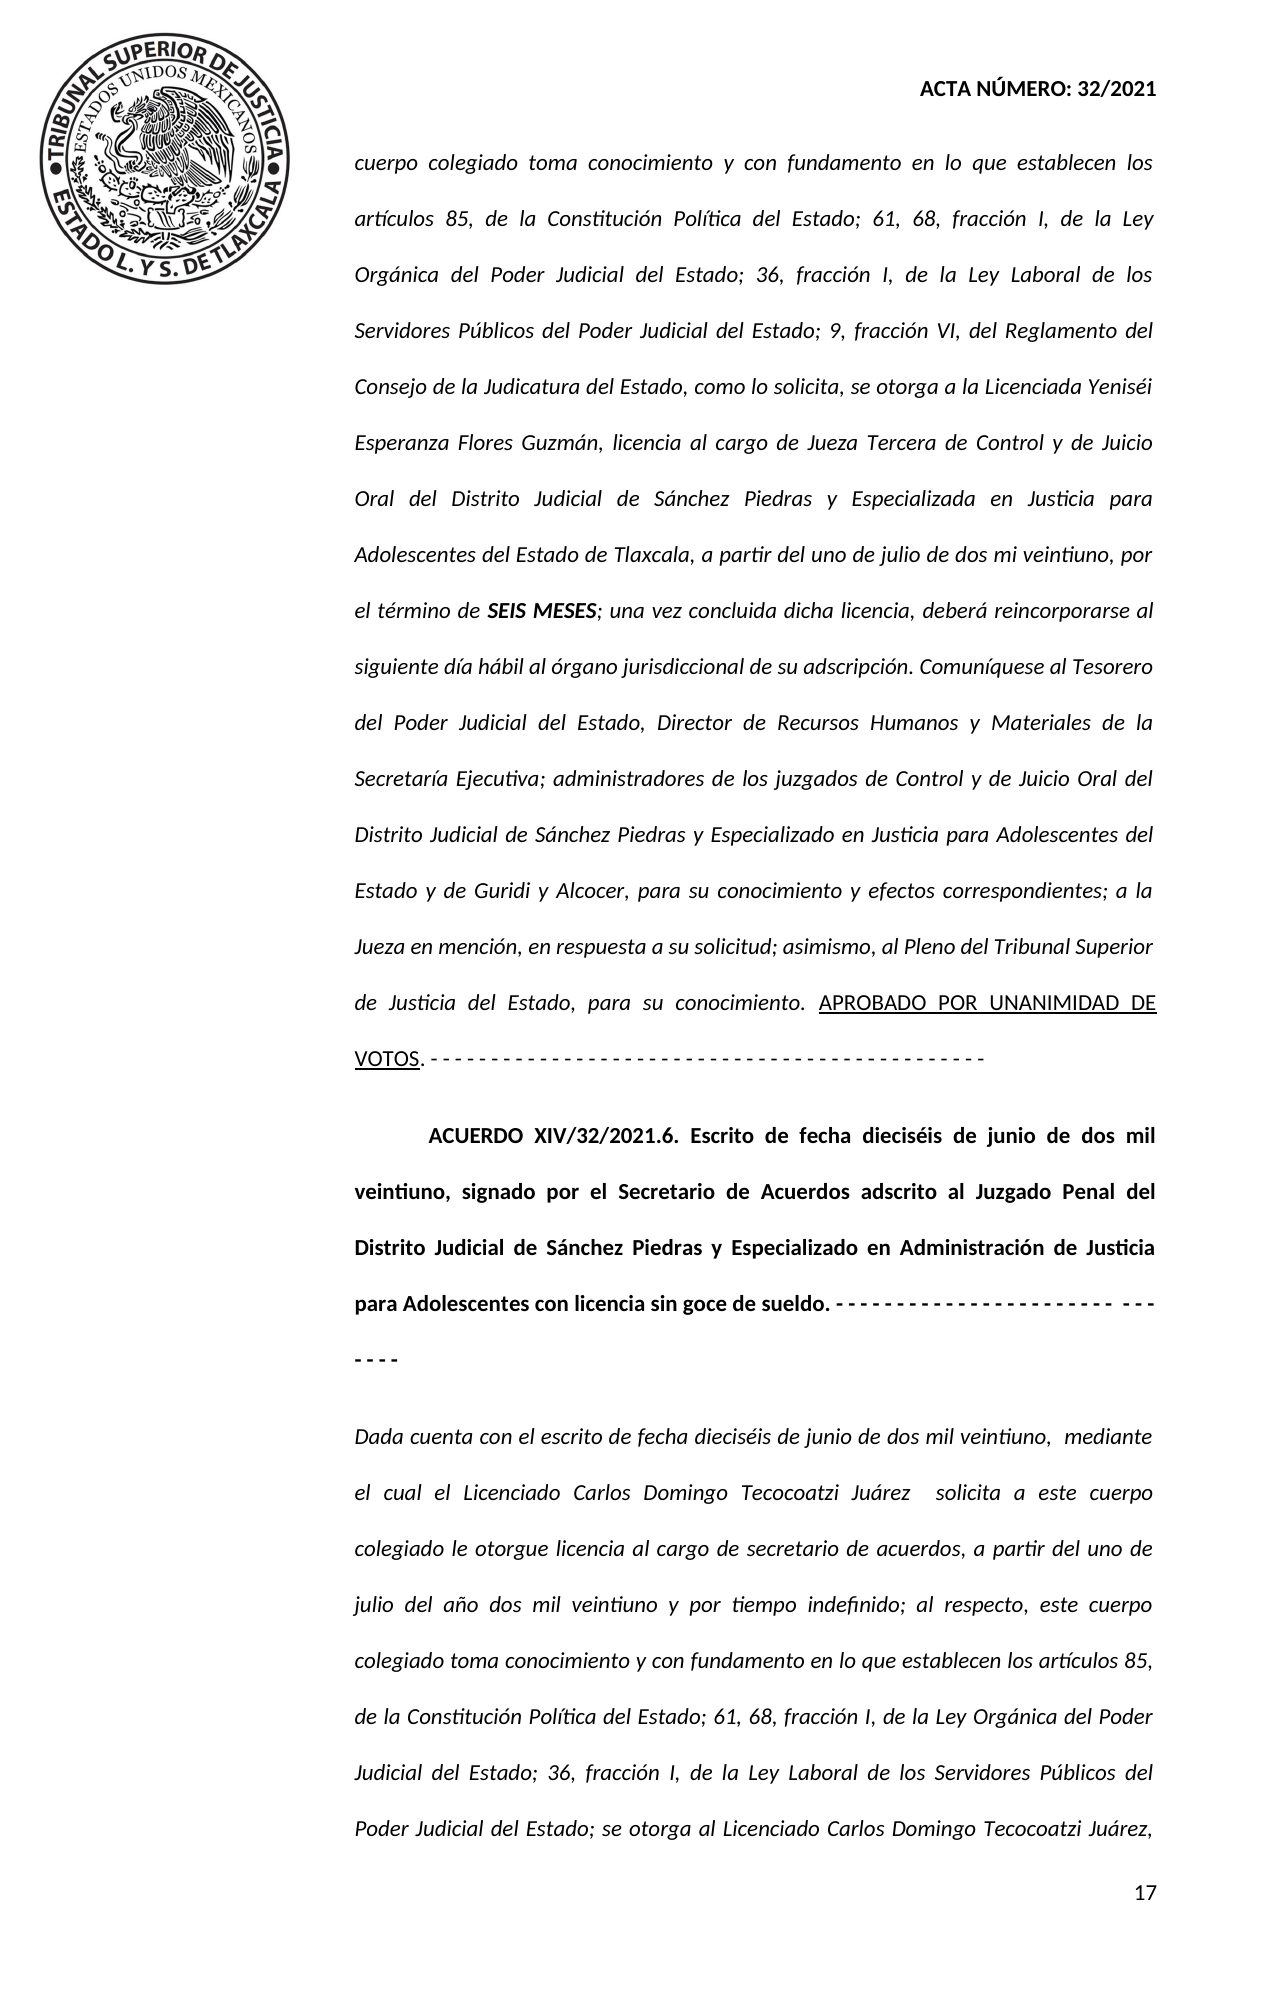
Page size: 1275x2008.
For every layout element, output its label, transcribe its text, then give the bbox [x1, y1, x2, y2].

text ACUERDO XIV/32/2021.6. Escrito de fecha dieciséis de junio de dos mil veintiuno, signado por el Secretario de Acuerdos adscrito al Juzgado Penal del Distrito Judicial de Sánchez Piedras y Especializado en Administración de Justicia para Adolescentes con licencia sin goce de sueldo. - - - - - - - - - - - - - - - - - - - - - - - - - - - - - - [354, 1121, 1157, 1373]
picture [37, 30, 292, 287]
